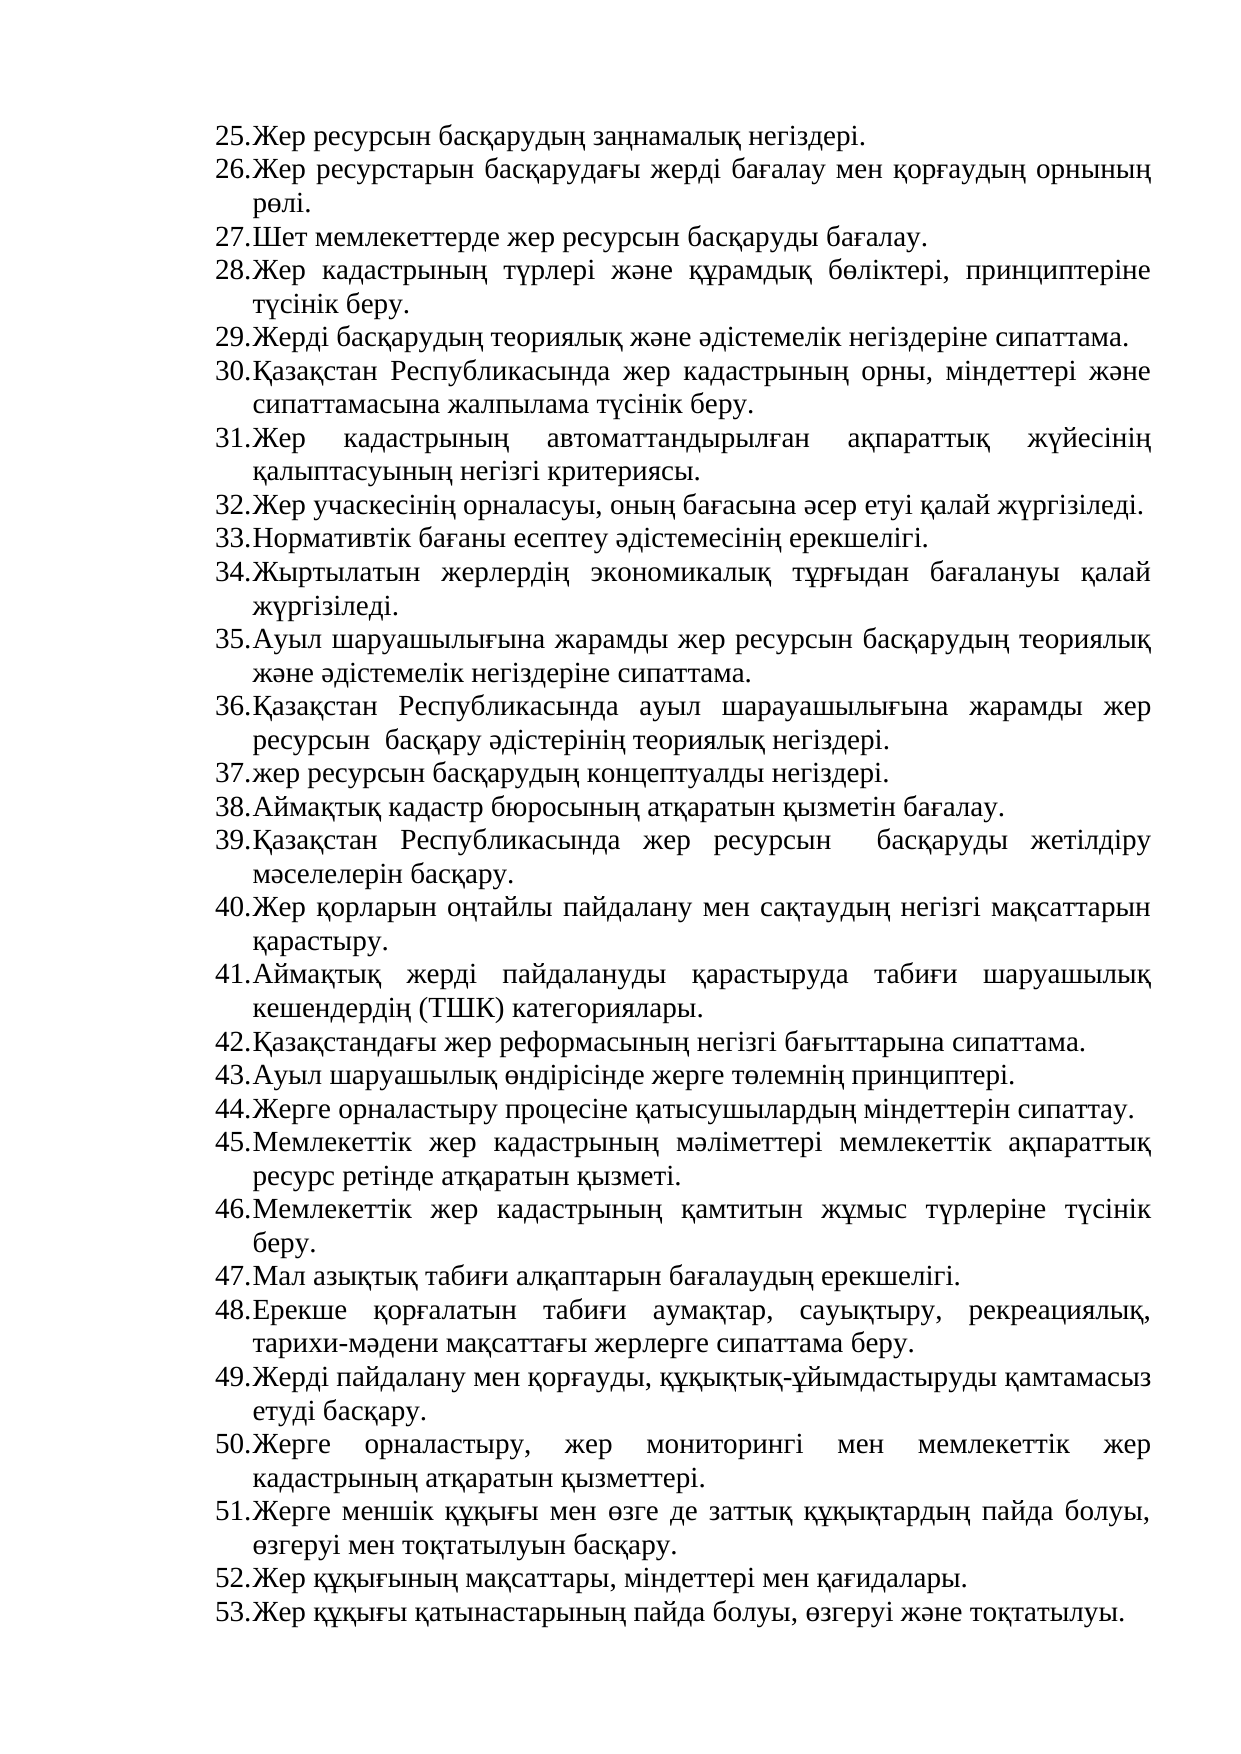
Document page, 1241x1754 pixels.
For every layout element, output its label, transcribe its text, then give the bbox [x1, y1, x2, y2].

list Ерекше қорғалатын табиғи аумақтар, сауықтыру, рекреациялық, тарихи-мәдени мақсаттағы жерлерге сипаттама беру. [215, 1292, 1152, 1359]
list жер ресурсын басқарудың концептуалды негіздері. [215, 755, 1152, 789]
list Шет мемлекеттерде жер ресурсын басқаруды бағалау. [215, 219, 1152, 252]
list Аймақтық жерді пайдалануды қарастыруда табиғи шаруашылық кешендердің (ТШК) категориялары. [215, 957, 1152, 1024]
list Жерге меншік құқығы мен өзге де заттық құқықтардың пайда болуы, өзгеруі мен тоқтатылуын басқару. [215, 1493, 1152, 1560]
list Мемлекеттік жер кадастрының қамтитын жұмыс түрлеріне түсінік беру. [215, 1191, 1152, 1258]
list Қазақстан Республикасында жер кадастрының орны, міндеттері және сипаттамасына жалпылама түсінік беру. [215, 353, 1152, 420]
list Жер кадастрының түрлері және құрамдық бөліктері, принциптеріне түсінік беру. [215, 252, 1152, 319]
list Жер қорларын оңтайлы пайдалану мен сақтаудың негізгі мақсаттарын қарастыру. [215, 889, 1152, 957]
list Мемлекеттік жер кадастрының мәліметтері мемлекеттік ақпараттық ресурс ретінде атқаратын қызметі. [215, 1124, 1152, 1191]
list Жер учаскесінің орналасуы, оның бағасына әсер етуі қалай жүргізіледі. [215, 487, 1152, 521]
list Жер кадастрының автоматтандырылған ақпараттық жүйесінің қалыптасуының негізгі критериясы. [215, 420, 1152, 487]
list Аймақтық кадастр бюросының атқаратын қызметін бағалау. [215, 789, 1152, 822]
list Жер ресурсын басқарудың заңнамалық негіздері. [215, 118, 1152, 152]
list Жерге орналастыру процесіне қатысушылардың міндеттерін сипаттау. [215, 1091, 1152, 1124]
list Жер құқығы қатынастарының пайда болуы, өзгеруі және тоқтатылуы. [215, 1594, 1152, 1627]
list Жерге орналастыру, жер мониторингі мен мемлекеттік жер кадастрының атқаратын қызметтері. [215, 1426, 1152, 1493]
list Қазақстандағы жер реформасының негізгі бағыттарына сипаттама. [215, 1024, 1152, 1057]
list Жерді пайдалану мен қорғауды, құқықтық-ұйымдастыруды қамтамасыз етуді басқару. [215, 1359, 1152, 1426]
list Ауыл шаруашылық өндірісінде жерге төлемнің принциптері. [215, 1057, 1152, 1091]
list Нормативтік бағаны есептеу әдістемесінің ерекшелігі. [215, 521, 1152, 554]
list Қазақстан Республикасында ауыл шарауашылығына жарамды жер ресурсын басқару әдістерінің теориялық негіздері. [215, 688, 1152, 755]
list Жерді басқарудың теориялық және әдістемелік негіздеріне сипаттама. [215, 319, 1152, 353]
list Ауыл шаруашылығына жарамды жер ресурсын басқарудың теориялық және әдістемелік негіздеріне сипаттама. [215, 621, 1152, 688]
list Жер құқығының мақсаттары, міндеттері мен қағидалары. [215, 1560, 1152, 1594]
list Жер ресурстарын басқарудағы жерді бағалау мен қорғаудың орнының рөлі. [215, 152, 1152, 219]
list Жыртылатын жерлердің экономикалық тұрғыдан бағалануы қалай жүргізіледі. [215, 554, 1152, 621]
list Қазақстан Республикасында жер ресурсын басқаруды жетілдіру мәселелерін басқару. [215, 822, 1152, 889]
list Мал азықтық табиғи алқаптарын бағалаудың ерекшелігі. [215, 1258, 1152, 1292]
